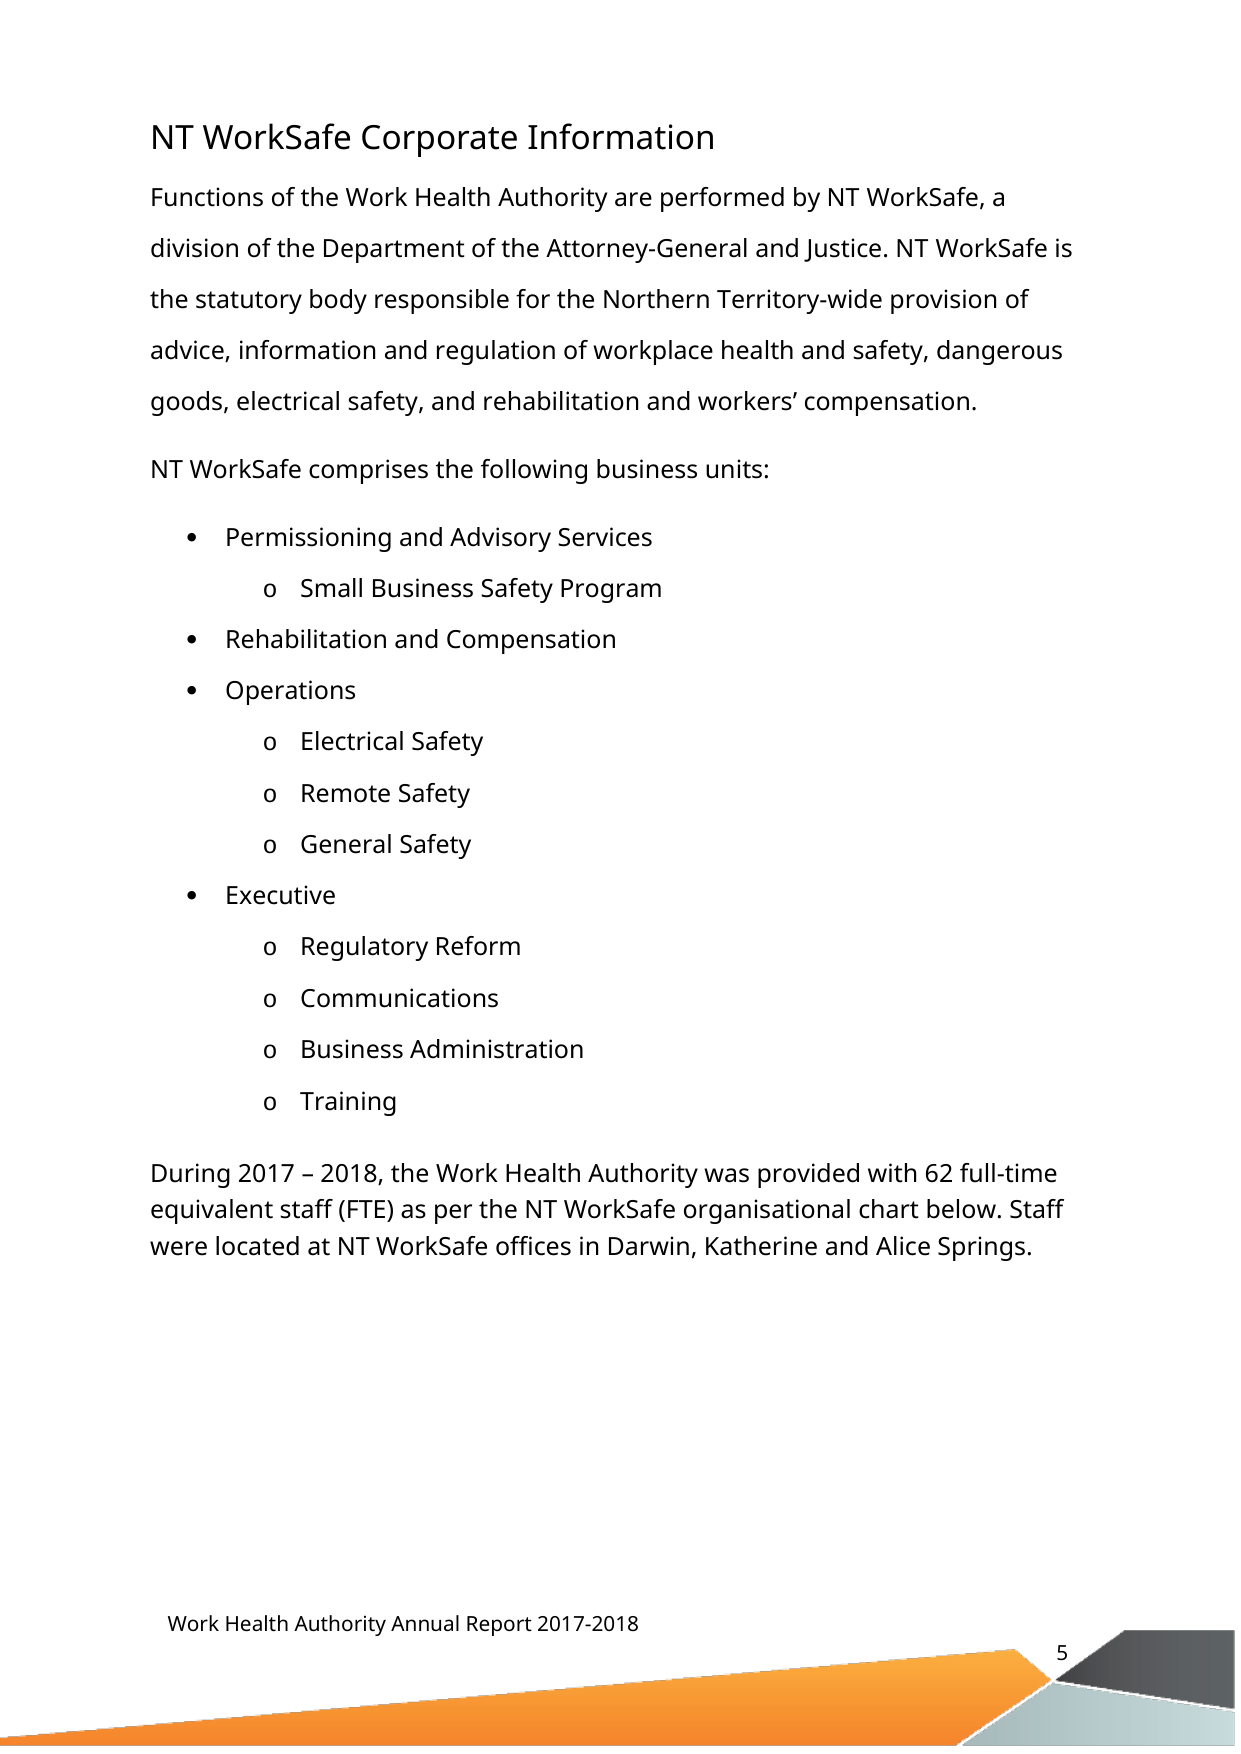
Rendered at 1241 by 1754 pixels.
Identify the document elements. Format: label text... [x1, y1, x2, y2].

list Communications [262, 980, 1093, 1015]
list Rehabilitation and Compensation [187, 622, 1093, 656]
list General Safety [262, 827, 1093, 861]
subtitle NT WorkSafe Corporate Information [150, 114, 1093, 159]
list Executive [187, 878, 1093, 912]
list Regulatory Reform [262, 929, 1093, 963]
list Training [262, 1083, 1093, 1117]
text NT WorkSafe comprises the following business units: [150, 452, 1093, 486]
list Permissioning and Advisory Services [187, 519, 1093, 553]
picture [0, 1487, 1241, 1754]
list Electrical Safety [262, 724, 1093, 758]
list Remote Safety [262, 775, 1093, 809]
text During 2017 – 2018, the Work Health Authority was provided with 62 full-time equivalent staff (FTE) as per the NT WorkSafe organisational chart below. Staff were located at NT WorkSafe offices in Darwin, Katherine and Alice Springs. [150, 1155, 1093, 1263]
list Operations [187, 673, 1093, 707]
list Small Business Safety Program [262, 571, 1093, 605]
text Functions of the Work Health Authority are performed by NT WorkSafe, a division of the Department of the Attorney-General and Justice. NT WorkSafe is the statutory body responsible for the Northern Territory-wide provision of advice, information and regulation of workplace health and safety, dangerous goods, electrical safety, and rehabilitation and workers’ compensation. [150, 180, 1093, 418]
list Business Administration [262, 1032, 1093, 1066]
